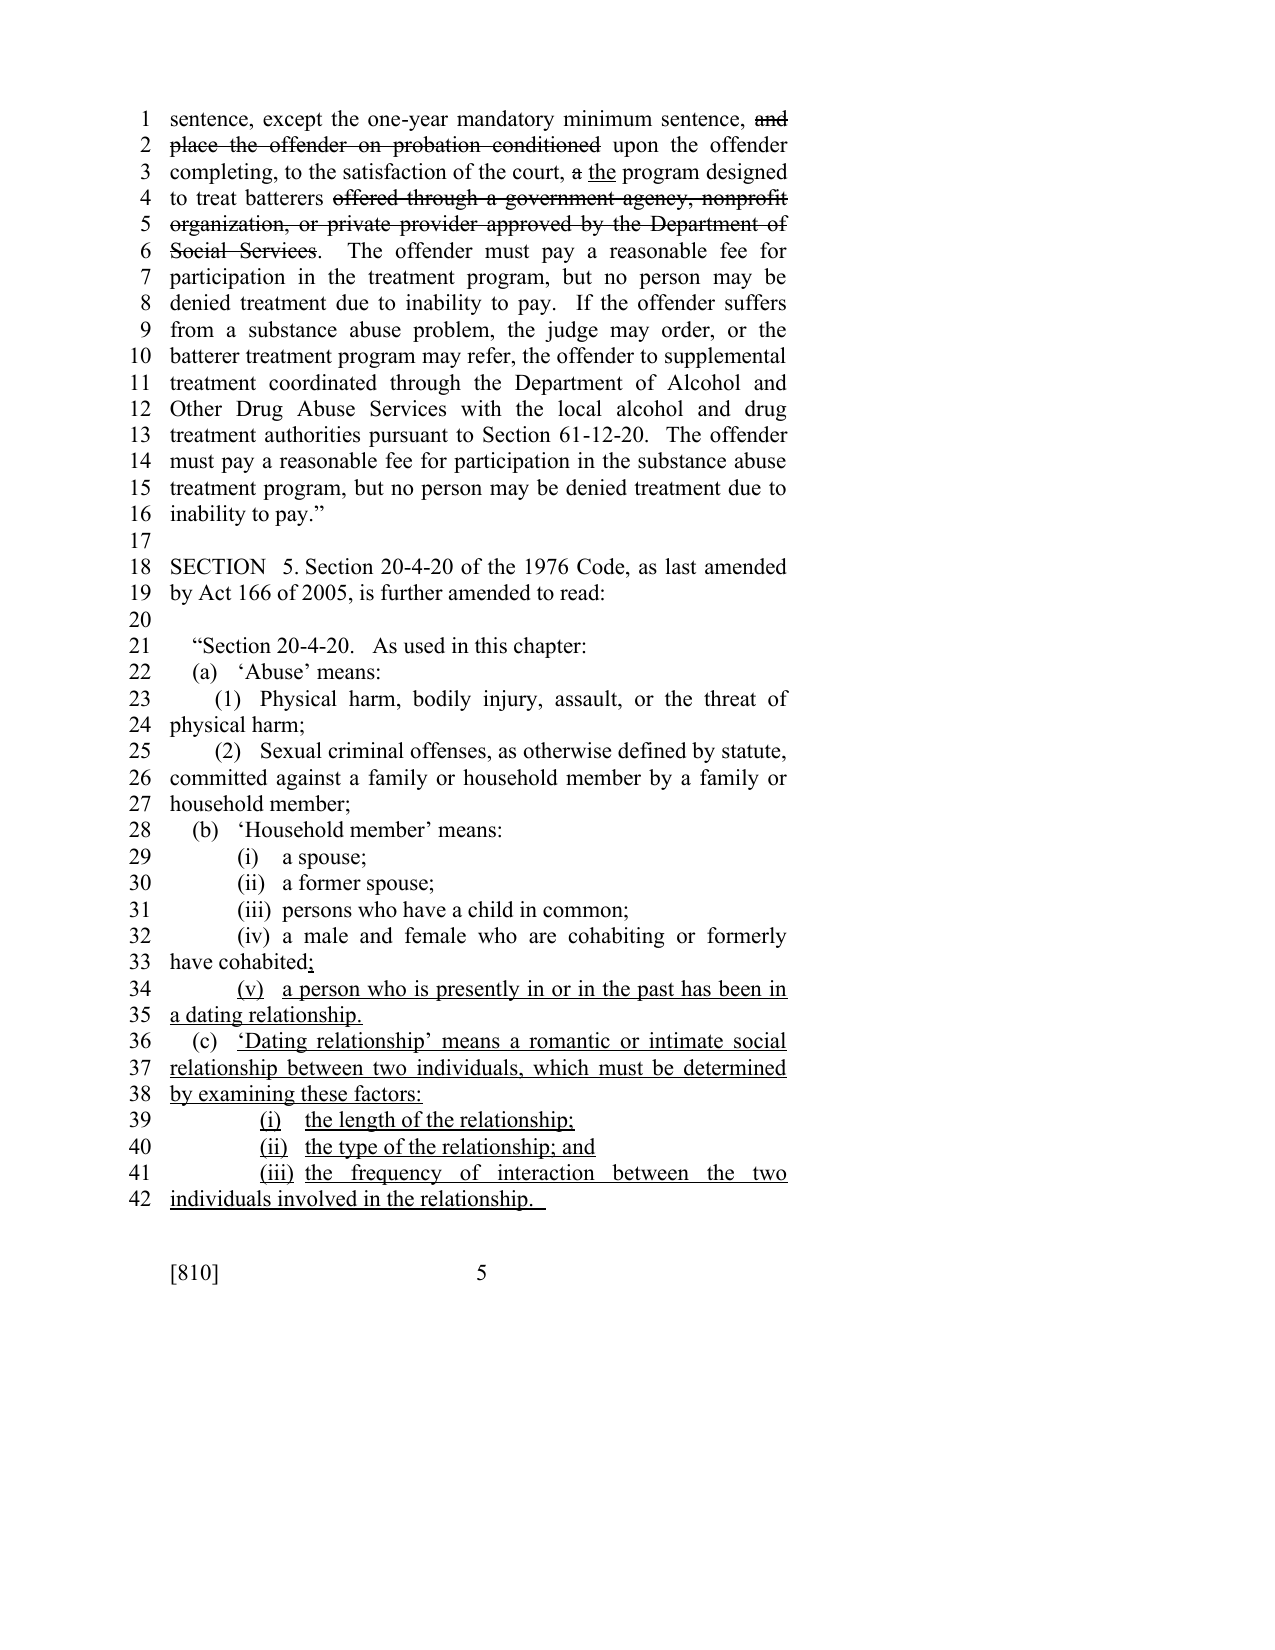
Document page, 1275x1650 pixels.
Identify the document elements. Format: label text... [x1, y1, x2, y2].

text (c) ‘Dating relationship’ means a romantic or intimate social relationship between two individuals, which must be determined by examining these factors: [169, 1078, 787, 1106]
text SECTION 5. Section 20-4-20 of the 1976 Code, as last amended by Act 166 of 2005, is further amended to read: [169, 553, 787, 606]
text (iv) a male and female who are cohabiting or formerly have cohabited; [169, 922, 787, 975]
text (ii) a former spouse; [169, 869, 787, 896]
text (1) Physical harm, bodily injury, assault, or the threat of physical harm; [169, 685, 787, 737]
text (ii) the type of the relationship; and [169, 1133, 787, 1159]
text “Section 20-4-20. As used in this chapter: [169, 632, 787, 658]
text (iii) the frequency of interaction between the two individuals involved in the relationship. [169, 1159, 787, 1212]
text (2) Sexual criminal offenses, as otherwise defined by statute, committed against a family or household member by a family or household member; [169, 737, 787, 817]
text (i) the length of the relationship; [169, 1106, 787, 1133]
text (a) ‘Abuse’ means: [169, 658, 787, 685]
text (b) ‘Household member’ means: [169, 817, 787, 843]
text (c) ‘Dating relationship’ means a romantic or intimate social relationship between two individuals, which must be determined by examining these factors: [169, 1027, 787, 1077]
text (v) a person who is presently in or in the past has been in a dating relationship. [169, 975, 787, 1027]
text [169, 105, 787, 225]
text (i) a spouse; [169, 843, 787, 869]
text (iii) persons who have a child in common; [169, 896, 787, 922]
